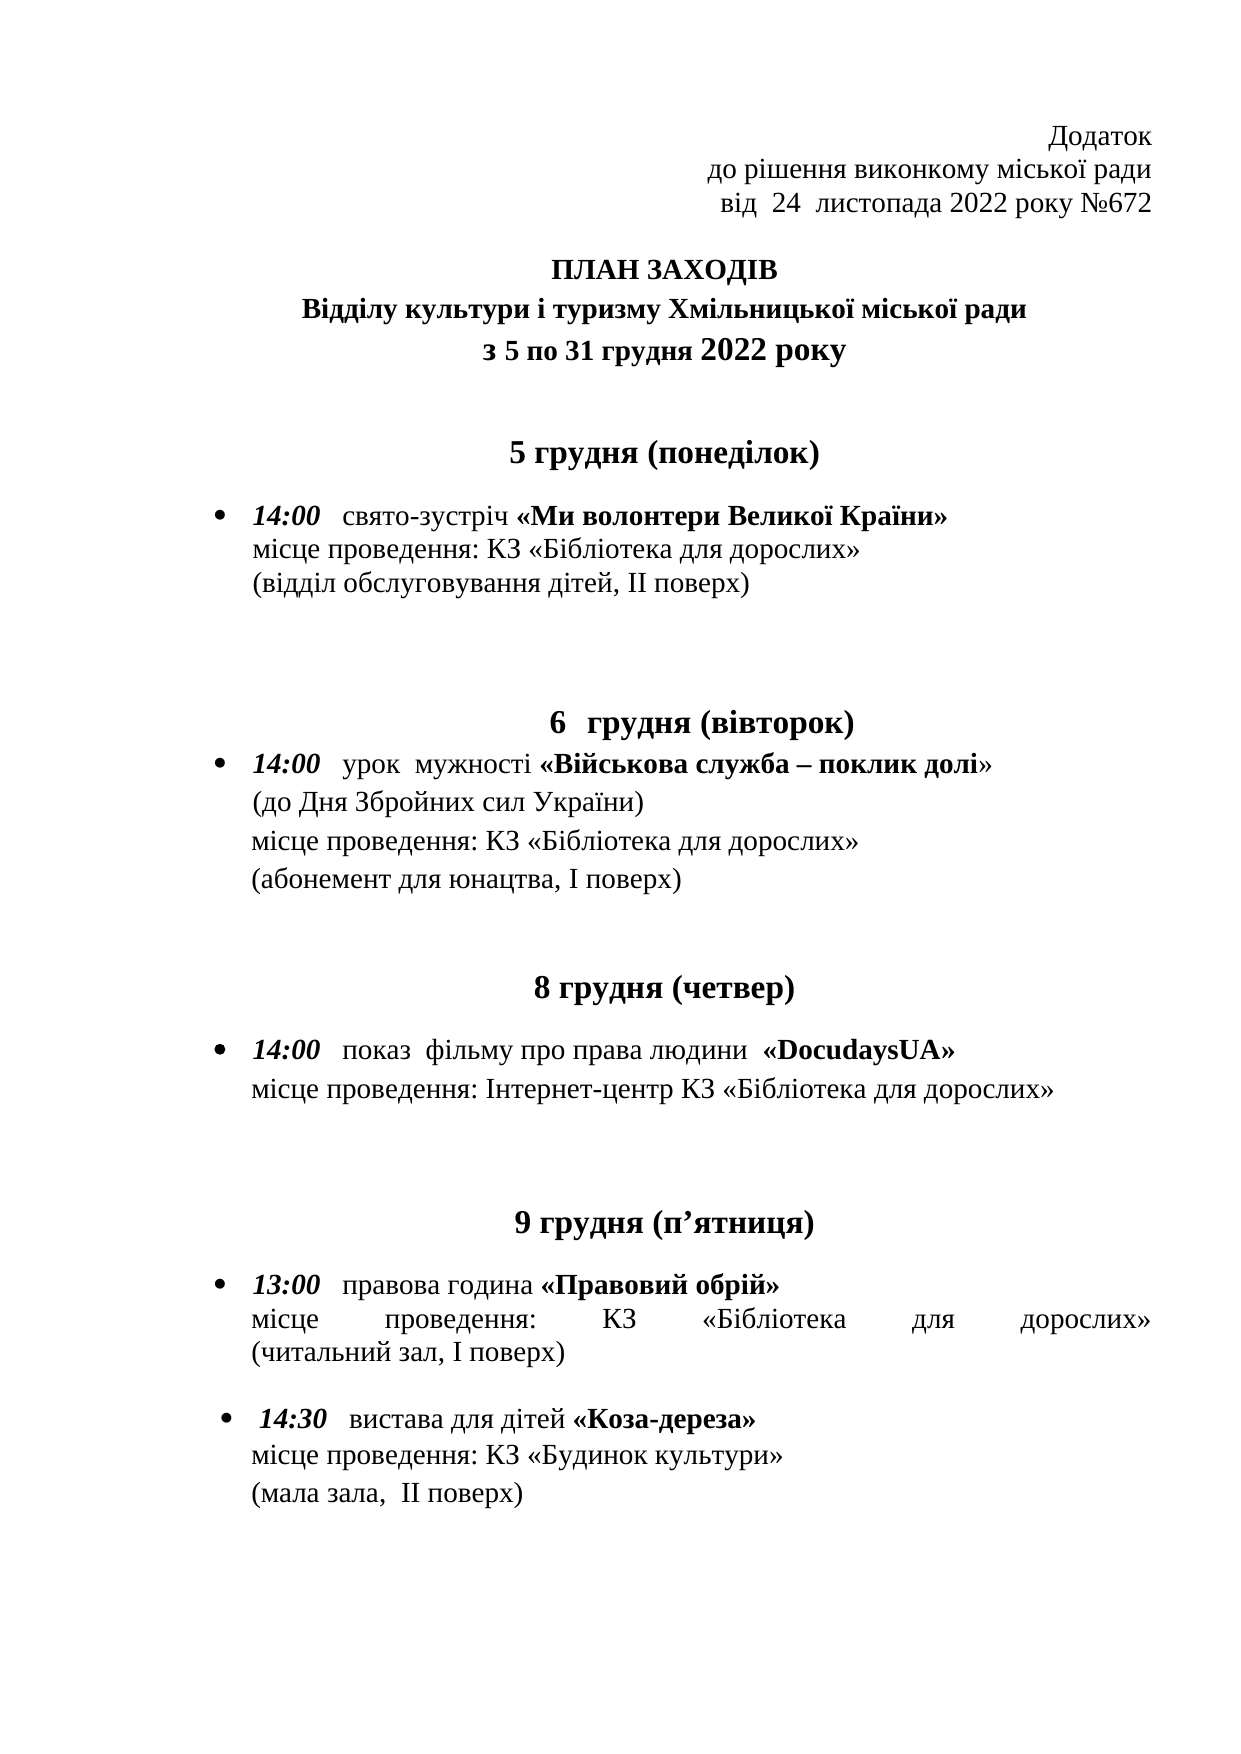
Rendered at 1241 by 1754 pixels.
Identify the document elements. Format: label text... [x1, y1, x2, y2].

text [251, 1301, 1152, 1368]
text 9 грудня (п’ятниця) [177, 1202, 1152, 1241]
list 14:00 свято-зустріч «Ми волонтери Великої Країни» [215, 498, 1152, 531]
list 14:00 показ фільму про права людини «DocudaysUA» [215, 1032, 1152, 1066]
list 14:30 вистава для дітей «Коза-дереза» [221, 1401, 1152, 1435]
list (до Дня Збройних сил України) [252, 784, 1152, 818]
list 13:00 правова година «Правовий обрій» [215, 1267, 1152, 1301]
text ПЛАН ЗАХОДІВ [177, 252, 1152, 286]
text місце проведення: КЗ «Будинок культури» [215, 1437, 1152, 1471]
text (абонемент для юнацтва, І поверх) [251, 862, 1152, 895]
text Відділу культури і туризму Хмільницької міської ради [177, 291, 1152, 324]
text Додаток [177, 118, 1152, 152]
text з 5 по 31 грудня 2022 року [177, 329, 1152, 368]
text (відділ обслуговування дітей, ІІ поверх) [252, 565, 1152, 598]
text місце проведення: КЗ «Бібліотека для дорослих» [251, 823, 1152, 857]
text 5 грудня (понеділок) [177, 433, 1152, 471]
text 8 грудня (четвер) [177, 967, 1152, 1006]
text до рішення виконкому міської ради [177, 152, 1152, 185]
text місце проведення: КЗ «Бібліотека для дорослих» [252, 531, 1152, 565]
text від 24 листопада 2022 року №672 [177, 185, 1152, 219]
text (мала зала, ІІ поверх) [215, 1476, 1152, 1509]
list 14:00 урок мужності «Військова служба – поклик долі» [215, 746, 1152, 779]
text місце проведення: Інтернет-центр КЗ «Бібліотека для дорослих» [177, 1071, 1152, 1104]
list грудня (вівторок) [252, 702, 1152, 740]
